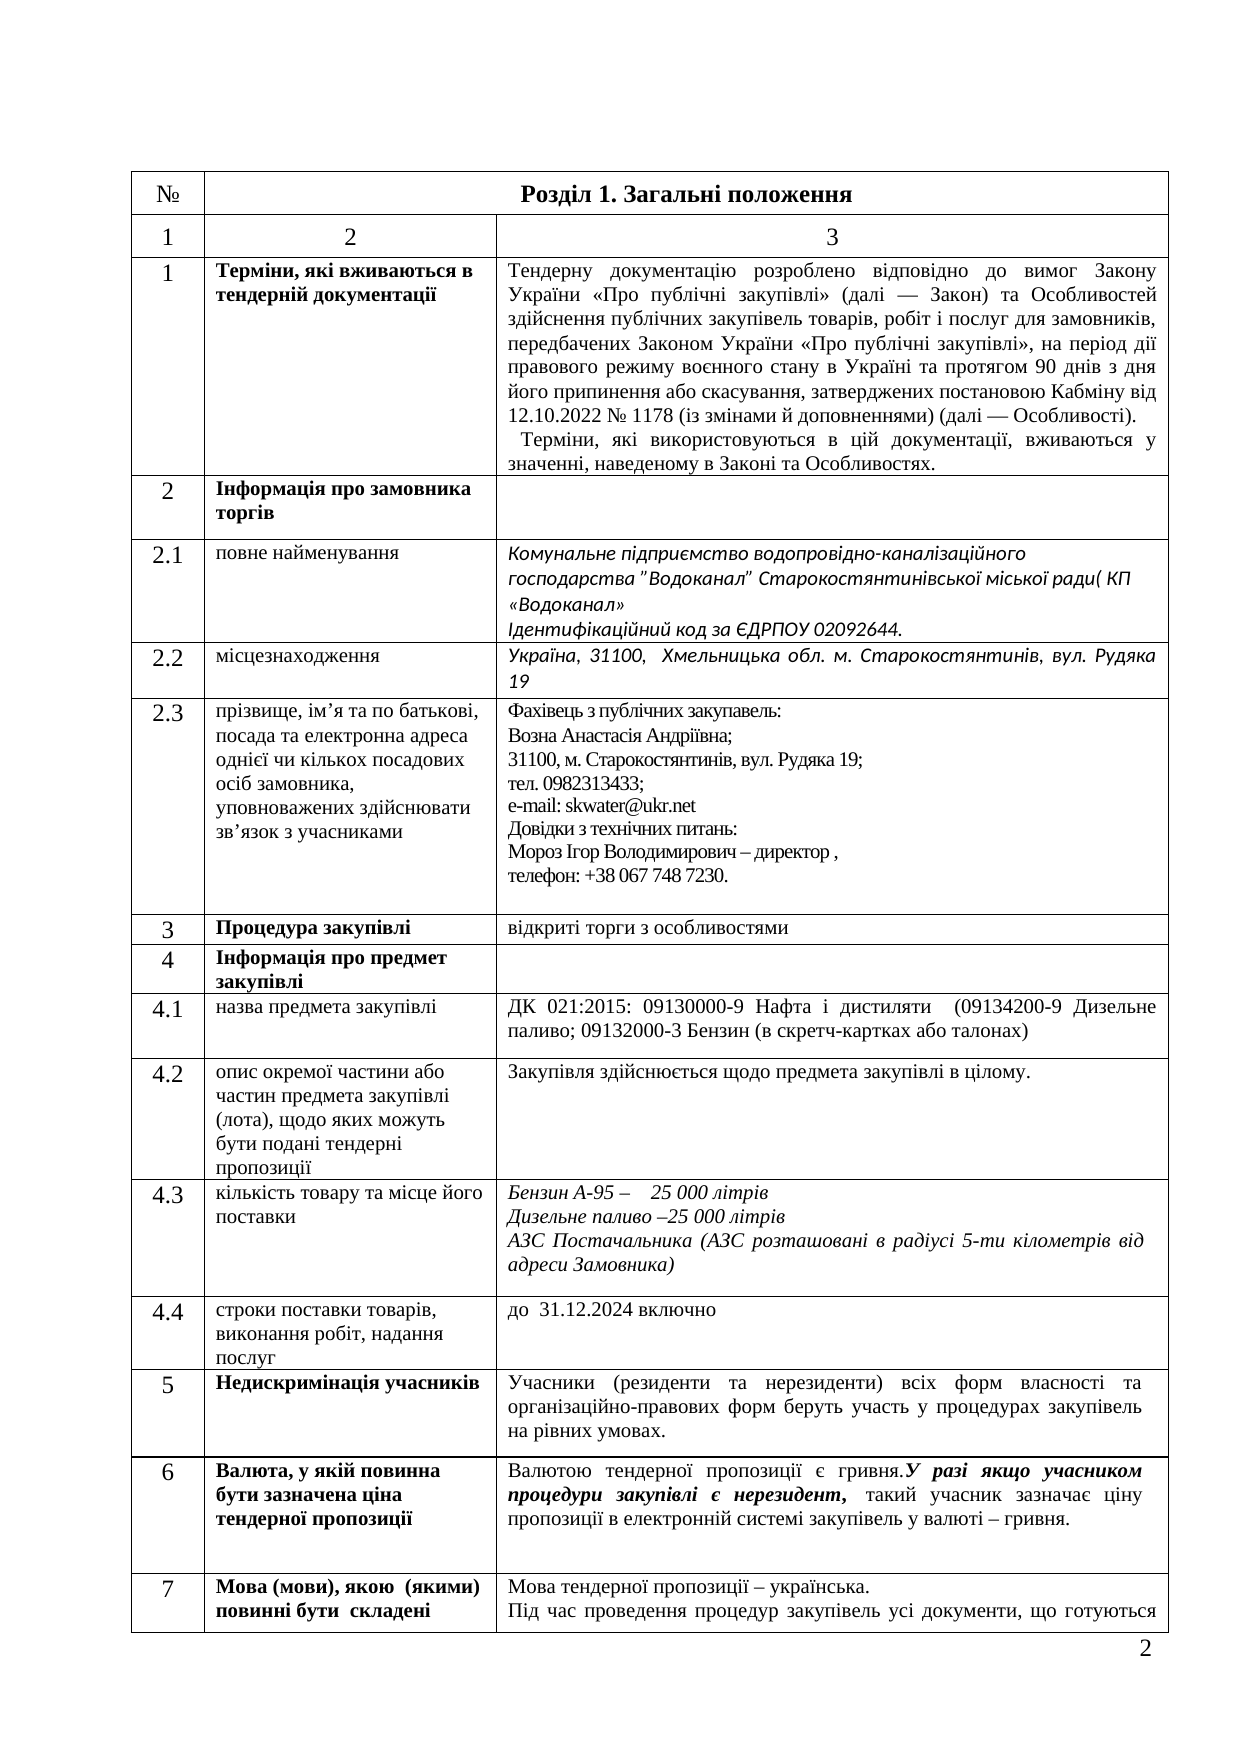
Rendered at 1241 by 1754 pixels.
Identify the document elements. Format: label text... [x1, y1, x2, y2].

table_cell Україна, 31100, Хмельницька обл. м. Старокостянтинів, вул. Рудяка 19 [497, 643, 1168, 697]
table_cell 3 [497, 215, 1168, 257]
table_cell Терміни, які вживаються в тендерній документації [205, 258, 496, 475]
table_cell 2.1 [132, 540, 204, 642]
table_cell 4.4 [132, 1297, 204, 1369]
table_cell опис окремої частини або частин предмета закупівлі (лота), щодо яких можуть бути подані тендерні пропозиції [205, 1059, 496, 1179]
table_cell 4.3 [132, 1180, 204, 1296]
table_cell Інформація про замовника торгів [205, 476, 496, 539]
table_cell строки поставки товарів, виконання робіт, надання послуг [205, 1297, 496, 1369]
table_cell 5 [132, 1370, 204, 1456]
table_cell Учасники (резиденти та нерезиденти) всіх форм власності та організаційно-правових форм беруть участь у процедурах закупівель на рівних умовах. [497, 1370, 1168, 1456]
table_cell Фахівець з публічних закупавель: Возна Анастасія Андріївна; 31100, м. Старокостянтинів, вул. Рудяка 19; тел. 0982313433; e-mail: skwater@ukr.net Довідки з технічних питань: Мороз Ігор Володимирович – директор , телефон: +38 067 748 7230. [497, 699, 1168, 914]
table_cell 3 [132, 915, 204, 944]
table_cell назва предмета закупівлі [205, 994, 496, 1058]
table_header Розділ 1. Загальні положення [205, 172, 1168, 214]
table_cell [497, 945, 1168, 993]
table_cell ДК 021:2015: 09130000-9 Нафта і дистиляти (09134200-9 Дизельне паливо; 09132000-3 Бензин (в скретч-картках або талонах) [497, 994, 1168, 1058]
table_cell 2 [132, 476, 204, 539]
table_cell кількість товару та місце його поставки [205, 1180, 496, 1296]
table_cell Закупівля здійснюється щодо предмета закупівлі в цілому. [497, 1059, 1168, 1179]
table_cell повне найменування [205, 540, 496, 642]
table_cell 4.1 [132, 994, 204, 1058]
table_cell 6 [132, 1458, 204, 1573]
table_cell Інформація про предмет закупівлі [205, 945, 496, 993]
table_cell місцезнаходження [205, 643, 496, 697]
table_cell [497, 476, 1168, 539]
table_cell Валютою тендерної пропозиції є гривня.У разі якщо учасником процедури закупівлі є нерезидент, такий учасник зазначає ціну пропозиції в електронній системі закупівель у валюті – гривня. [497, 1458, 1168, 1573]
table_cell Комунальне підприємство водопровідно-каналізаційного господарства ”Водоканал” Старокостянтинівської міської ради( КП «Водоканал» Ідентифікаційний код за ЄДРПОУ 02092644. [497, 540, 1168, 642]
table_cell 2.3 [132, 699, 204, 914]
table_cell 1 [132, 258, 204, 475]
table_cell Бензин А-95 – 25 000 літрів Дизельне паливо –25 000 літрів АЗС Постачальника (АЗС розташовані в радіусі 5-ти кілометрів від адреси Замовника) [497, 1180, 1168, 1296]
table_cell до 31.12.2024 включно [497, 1297, 1168, 1369]
table_cell Тендерну документацію розроблено відповідно до вимог Закону України «Про публічні закупівлі» (далі — Закон) та Особливостей здійснення публічних закупівель товарів, робіт і послуг для замовників, передбачених Законом України «Про публічні закупівлі», на період дії правового режиму воєнного стану в Україні та протягом 90 днів з дня його припинення або скасування, затверджених постановою Кабміну від 12.10.2022 № 1178 (із змінами й доповненнями) (далі — Особливості). Терміни, які використовуються в цій документації, вживаються у значенні, наведеному в Законі та Особливостях. [497, 258, 1168, 475]
table_cell 4.2 [132, 1059, 204, 1179]
table_cell прізвище, ім’я та по батькові, посада та електронна адреса однієї чи кількох посадових осіб замовника, уповноважених здійснювати зв’язок з учасниками [205, 699, 496, 914]
table_cell Процедура закупівлі [205, 915, 496, 944]
table_cell 4 [132, 945, 204, 993]
table_cell 7 [132, 1574, 204, 1632]
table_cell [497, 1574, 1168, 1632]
table_cell 1 [132, 215, 204, 257]
table_cell 2.2 [132, 643, 204, 697]
table_header № [132, 172, 204, 214]
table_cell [205, 1574, 496, 1632]
table_cell Валюта, у якій повинна бути зазначена ціна тендерної пропозиції [205, 1458, 496, 1573]
table_cell 2 [205, 215, 496, 257]
table_cell Недискримінація учасників [205, 1370, 496, 1456]
table_cell відкриті торги з особливостями [497, 915, 1168, 944]
